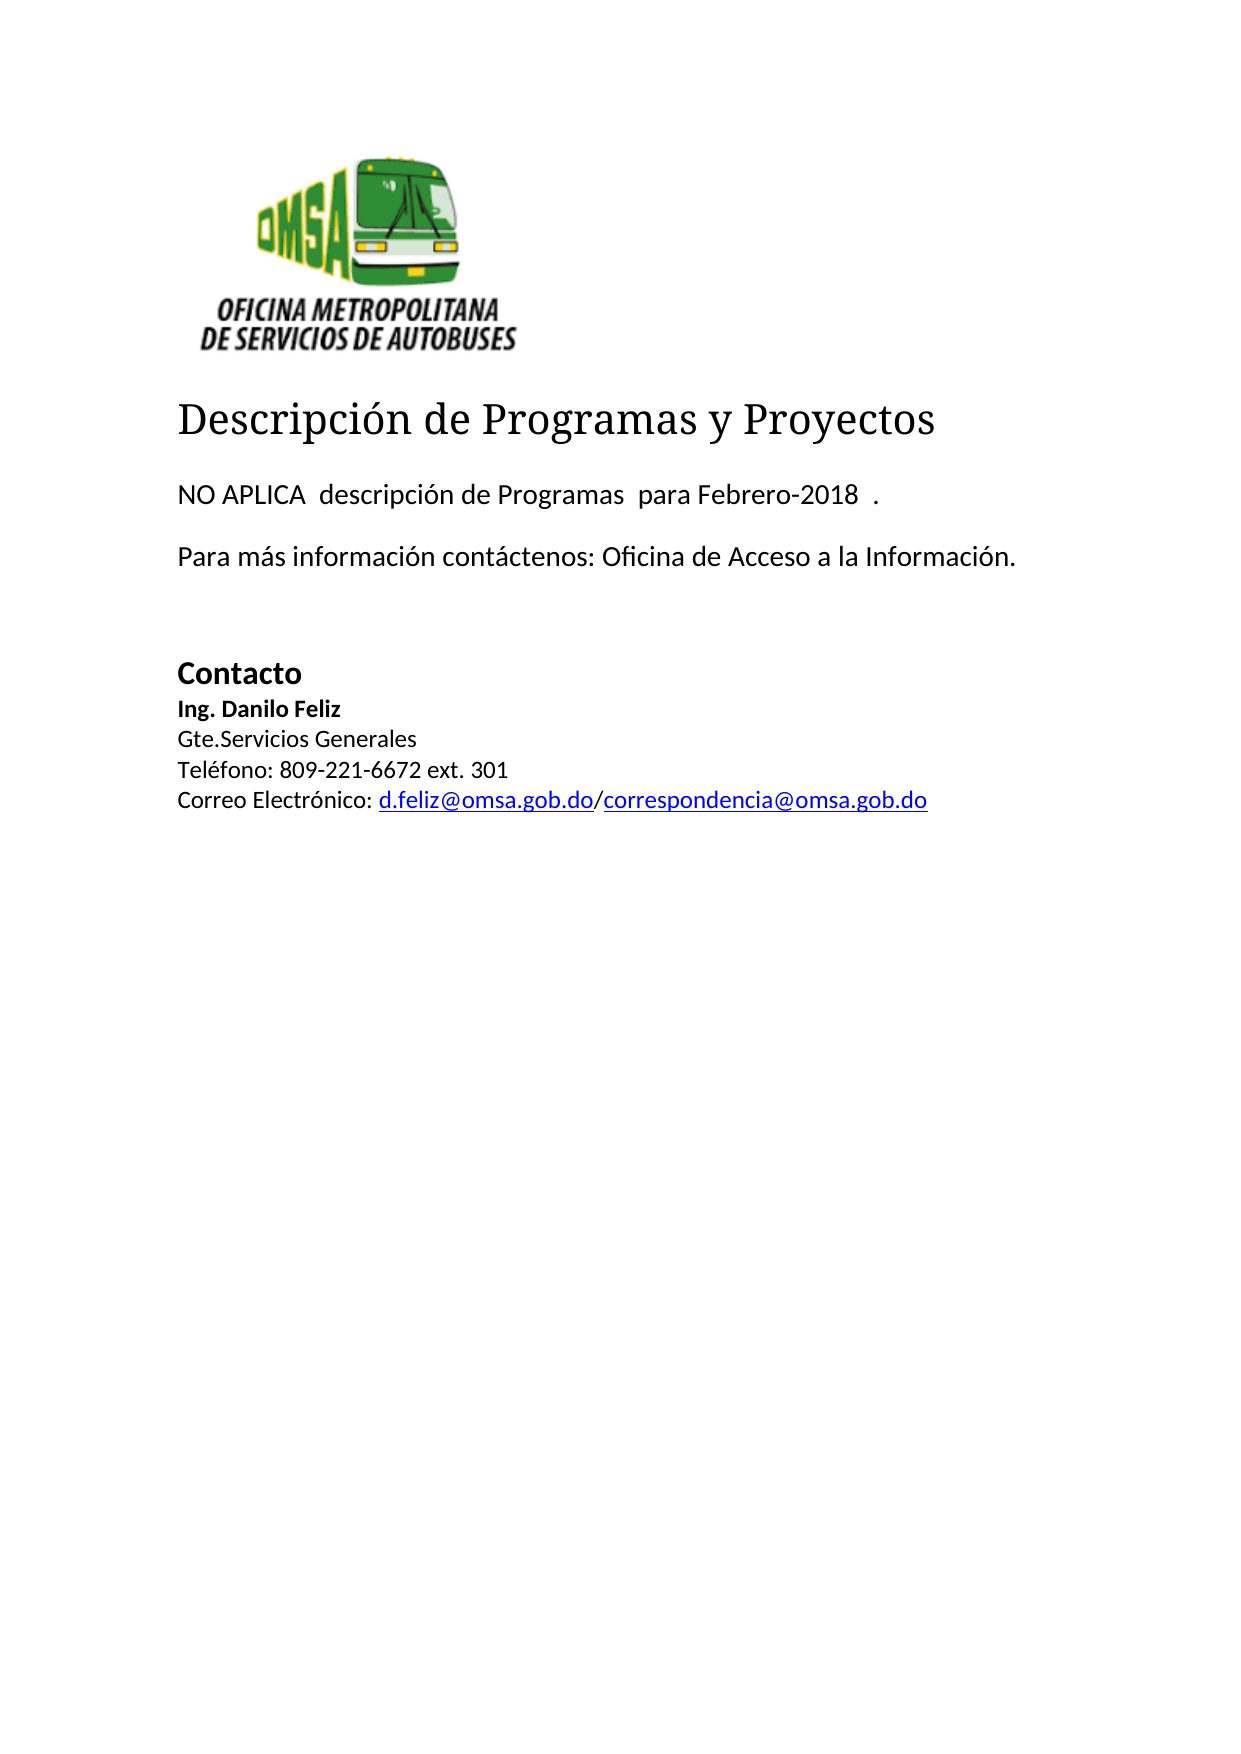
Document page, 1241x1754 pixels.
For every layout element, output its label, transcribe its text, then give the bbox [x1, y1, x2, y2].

text Correo Electrónico: d.feliz@omsa.gob.do/correspondencia@omsa.gob.do [177, 785, 1063, 815]
text Para más información contáctenos: Oficina de Acceso a la Información. [177, 538, 1063, 573]
text Contacto [177, 652, 1063, 693]
text NO APLICA descripción de Programas para Febrero-2018 . [177, 476, 1063, 511]
text Ing. Danilo Feliz [177, 693, 1063, 724]
text Teléfono: 809-221-6672 ext. 301 [177, 754, 1063, 785]
text Gte.Servicios Generales [177, 724, 1063, 754]
picture [177, 147, 540, 365]
text Descripción de Programas y Proyectos [177, 390, 1063, 447]
